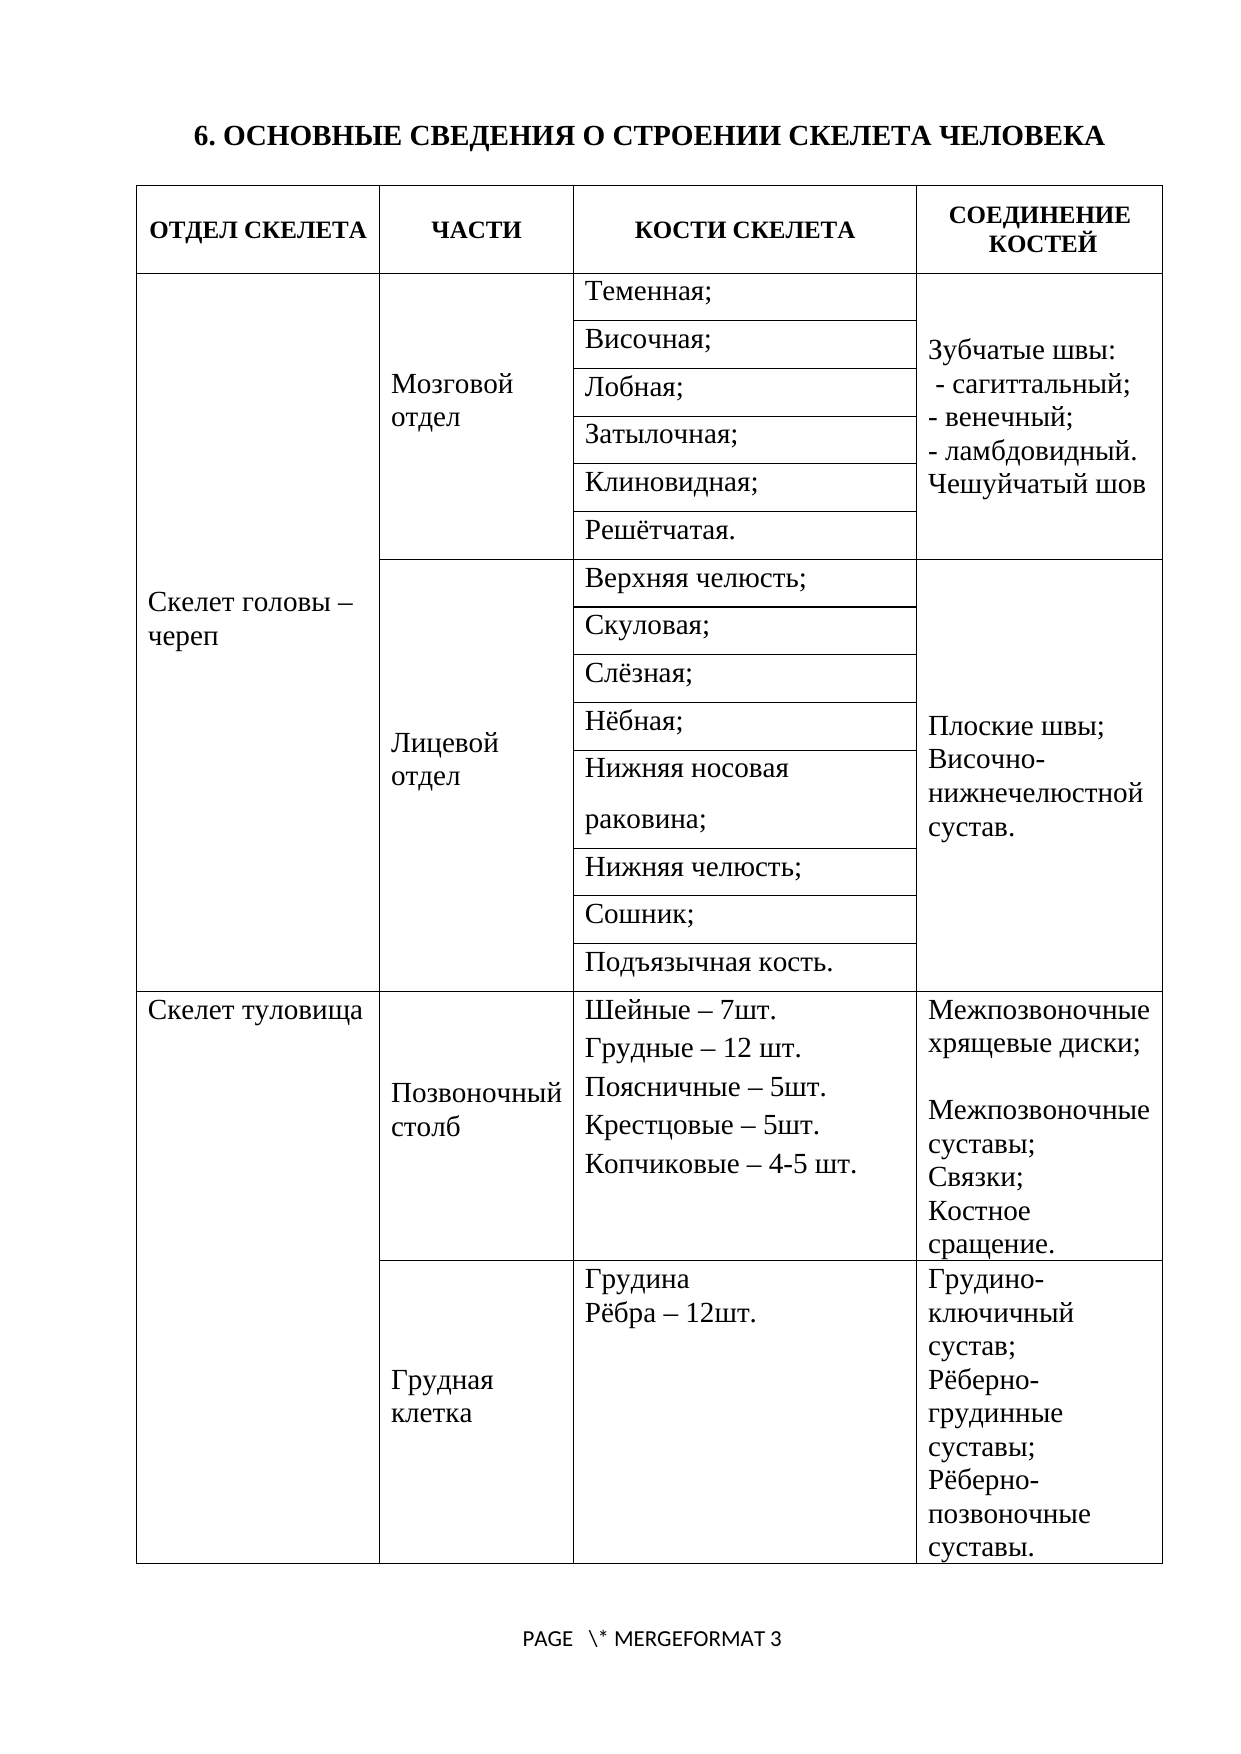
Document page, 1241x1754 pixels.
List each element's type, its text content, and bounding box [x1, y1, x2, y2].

table_cell Позвоночный столб [380, 992, 573, 1260]
table_cell Скелет головы – череп [137, 274, 379, 991]
table_header ЧАСТИ [380, 186, 573, 272]
table_cell Височная; [574, 321, 916, 368]
table_cell Клиновидная; [574, 464, 916, 511]
table_cell Нижняя носовая раковина; [574, 751, 916, 848]
table_cell Теменная; [574, 274, 916, 320]
table_cell Плоские швы; Височно- нижнечелюстной сустав. [917, 560, 1162, 991]
table_cell Лицевой отдел [380, 560, 573, 991]
text 6. ОСНОВНЫЕ СВЕДЕНИЯ О СТРОЕНИИ СКЕЛЕТА ЧЕЛОВЕКА [148, 118, 1152, 152]
table_cell Грудино-ключичный сустав; Рёберно- грудинные суставы; Рёберно-позвоночные суставы. [917, 1261, 1162, 1563]
table_cell Нёбная; [574, 703, 916, 749]
table_header СОЕДИНЕНИЕ КОСТЕЙ [917, 186, 1162, 272]
table_cell Верхняя челюсть; [574, 560, 916, 606]
table_header ОТДЕЛ СКЕЛЕТА [137, 186, 379, 272]
table_cell Решётчатая. [574, 512, 916, 559]
table_cell Скуловая; [574, 608, 916, 654]
table_cell Шейные – 7шт. Грудные – 12 шт. Поясничные – 5шт. Крестцовые – 5шт. Копчиковые – 4-5 шт. [574, 992, 916, 1260]
table_cell Затылочная; [574, 417, 916, 463]
table_cell Подъязычная кость. [574, 944, 916, 991]
table_cell Лобная; [574, 369, 916, 416]
table_cell Грудная клетка [380, 1261, 573, 1563]
table_cell Грудина Рёбра – 12шт. [574, 1261, 916, 1563]
table_cell Межпозвоночные хрящевые диски; Межпозвоночные суставы; Связки; Костное сращение. [917, 992, 1162, 1260]
table_cell Слёзная; [574, 655, 916, 702]
table_cell Скелет туловища [137, 992, 379, 1563]
table_cell Зубчатые швы: - сагиттальный; - венечный; - ламбдовидный. Чешуйчатый шов [917, 274, 1162, 559]
table_cell Сошник; [574, 896, 916, 943]
table_header КОСТИ СКЕЛЕТА [574, 186, 916, 272]
table_cell Мозговой отдел [380, 274, 573, 559]
table_cell Нижняя челюсть; [574, 849, 916, 895]
